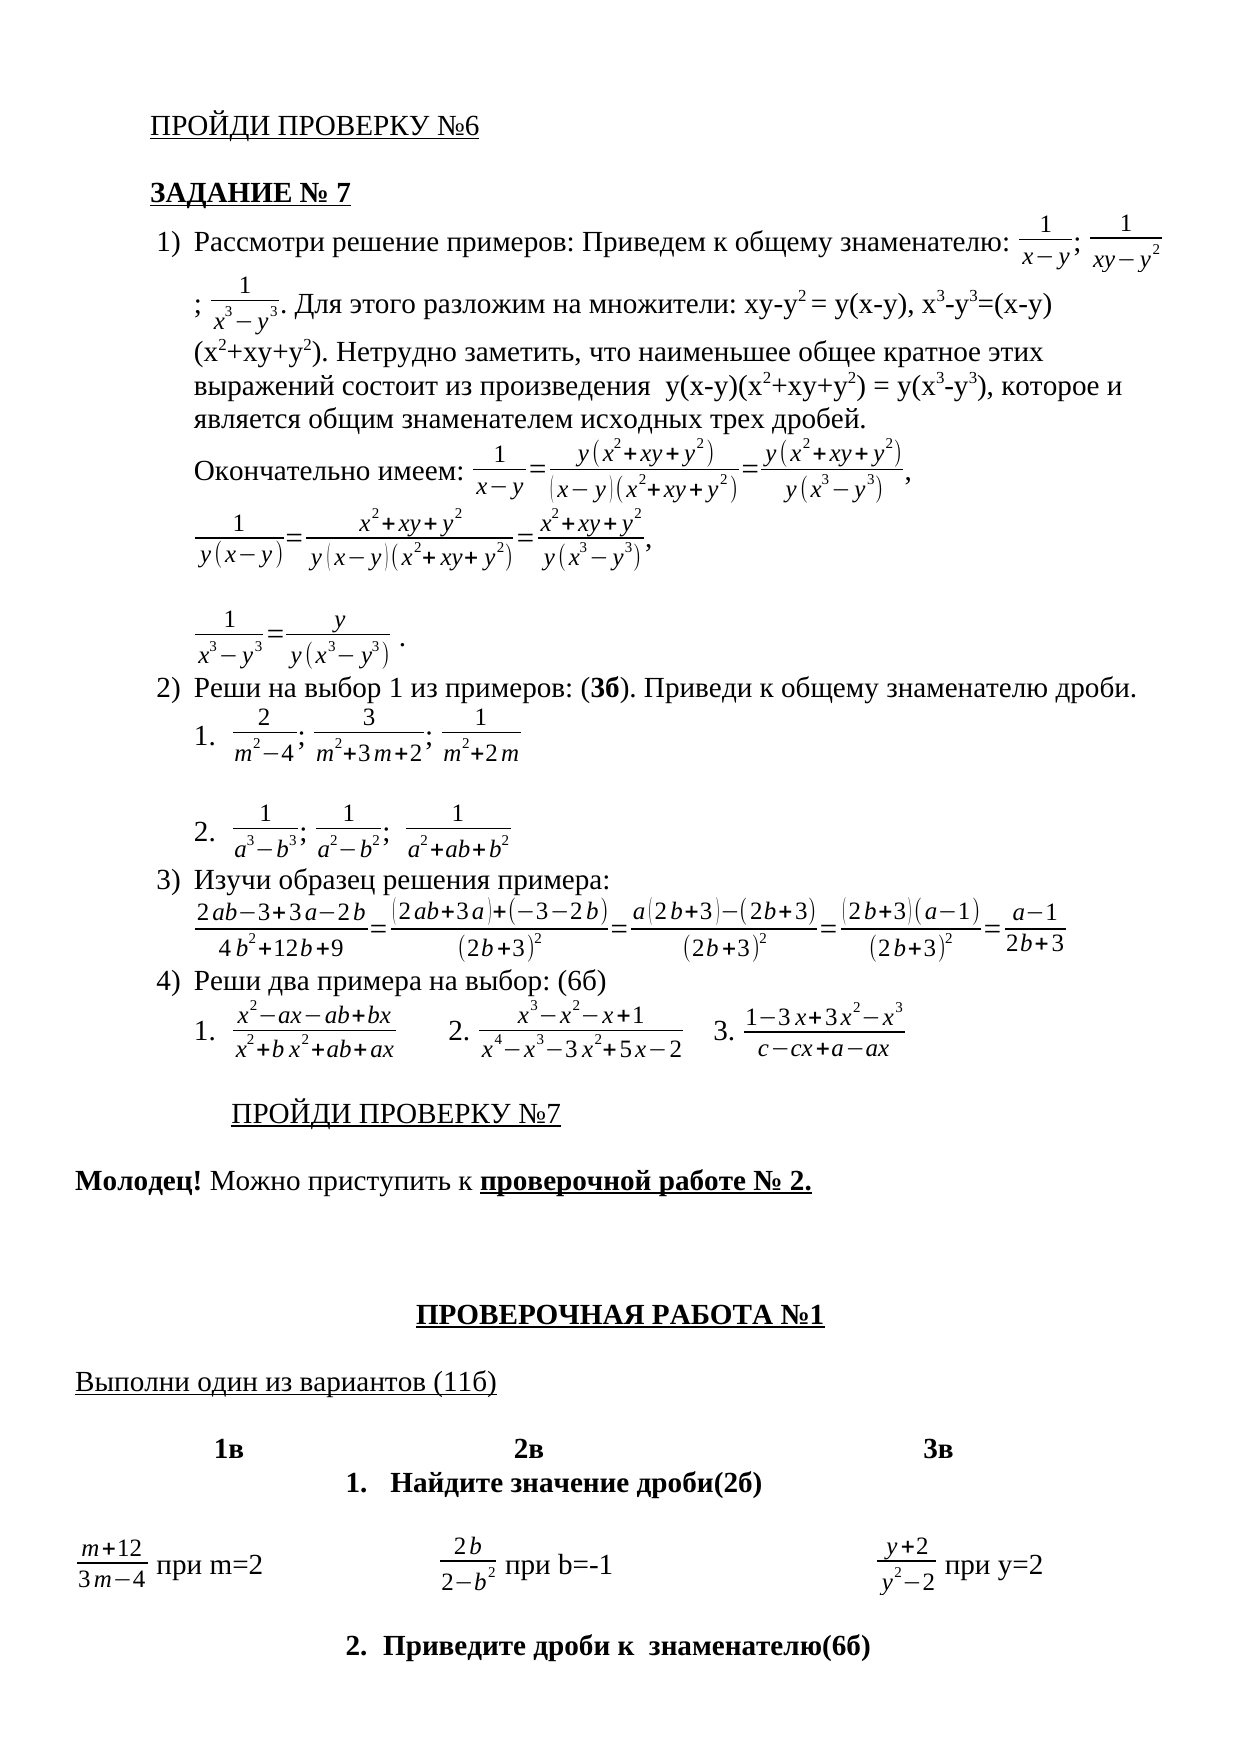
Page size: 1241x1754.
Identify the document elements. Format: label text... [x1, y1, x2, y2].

list ; ; [194, 799, 1165, 862]
list Окончательно имеем: , [194, 435, 1165, 504]
text ПРОВЕРОЧНАЯ РАБОТА №1 [75, 1297, 1165, 1331]
list ЗАДАНИЕ № 7 [150, 176, 1165, 209]
list ПРОЙДИ ПРОВЕРКУ №6 [150, 108, 1165, 142]
text Молодец! Можно приступить к проверочной работе № 2. [75, 1163, 1165, 1197]
list Изучи образец решения примера: [156, 862, 1165, 963]
text 1в 2в 3в [75, 1432, 1165, 1465]
list Найдите значение дроби(2б) [345, 1465, 1165, 1499]
list Реши два примера на выбор: (6б) [156, 963, 1165, 997]
text Выполни один из вариантов (11б) [75, 1364, 1165, 1398]
list 2. 3. [194, 997, 1165, 1063]
list . [194, 606, 1165, 670]
list ПРОЙДИ ПРОВЕРКУ №7 [231, 1096, 1165, 1130]
list ; ; [194, 703, 1165, 766]
list Реши на выбор 1 из примеров: (3б). Приведи к общему знаменателю дроби. [156, 670, 1165, 703]
list Приведите дроби к знаменателю(6б) [345, 1628, 1165, 1662]
text при m=2 при b=-1 при у=2 [75, 1532, 1165, 1595]
list , [194, 504, 1165, 572]
list Рассмотри решение примеров: Приведем к общему знаменателю: ; ; . Для этого разложим на множители: ху-у2 = у(х-у), х3-у3=(х-у)(х2+ху+у2). Нетрудно заметить, что наименьшее общее кратное этих выражений состоит из произведения у(х-у)(х2+ху+у2) = у(х3-у3), которое и является общим знаменателем исходных трех дробей. [156, 209, 1165, 435]
